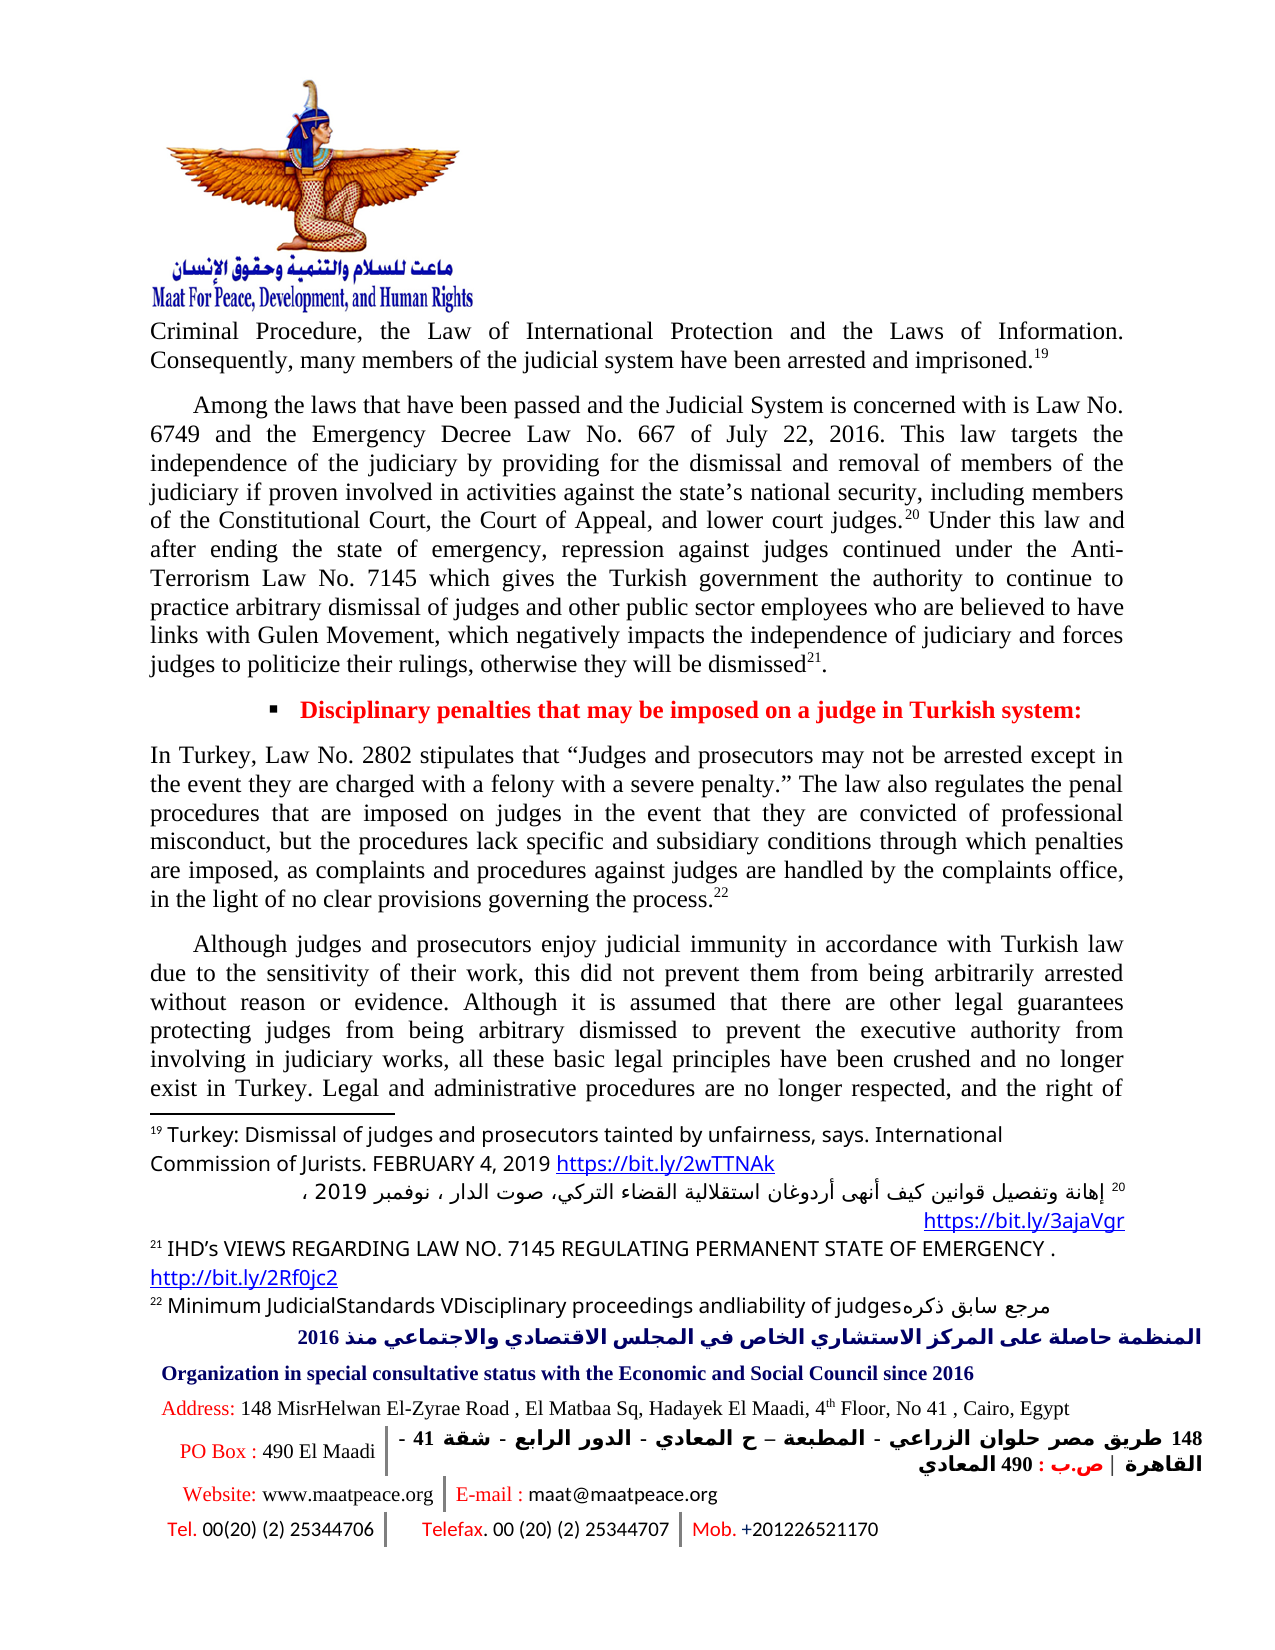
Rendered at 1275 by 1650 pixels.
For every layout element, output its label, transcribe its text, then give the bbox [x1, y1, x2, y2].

text Although the Supreme Judicial Council and the Minister of Justice are the authorities entrusted with investigating and dismissing judges in Turkey, due to the coup attempt that took place in July 2016, a state of emergency was imposed by which the judicial authority in Turkey was suppressed through a set of laws that were approved to deal with this stage, including the issuance of 32 laws by emergency decree for amending the legislation ranging from the Code of Criminal Procedure, the Law of International Protection and the Laws of Information. Consequently, many members of the judicial system have been arrested and imprisoned. [150, 316, 1125, 374]
picture [150, 75, 476, 317]
text In Turkey, Law No. 2802 stipulates that “Judges and prosecutors may not be arrested except in the event they are charged with a felony with a severe penalty.” The law also regulates the penal procedures that are imposed on judges in the event that they are convicted of professional misconduct, but the procedures lack specific and subsidiary conditions through which penalties are imposed, as complaints and procedures against judges are handled by the complaints office, in the light of no clear provisions governing the process. [150, 740, 1125, 913]
list Disciplinary penalties that may be imposed on a judge in Turkish system: [225, 695, 1125, 723]
text Although judges and prosecutors enjoy judicial immunity in accordance with Turkish law due to the sensitivity of their work, this did not prevent them from being arbitrarily arrested without reason or evidence. Although it is assumed that there are other legal guarantees protecting judges from being arbitrary dismissed to prevent the executive authority from involving in judiciary works, all these basic legal principles have been crushed and no longer exist in Turkey. Legal and administrative procedures are no longer respected, and the right of defense before the court is no longer supported, and many judges feel obligated to issue arrest orders against fellow judges, or not to release them so that they do not meet the same fate. [150, 929, 1125, 1102]
text Among the laws that have been passed and the Judicial System is concerned with is Law No. 6749 and the Emergency Decree Law No. 667 of July 22, 2016. This law targets the independence of the judiciary by providing for the dismissal and removal of members of the judiciary if proven involved in activities against the state’s national security, including members of the Constitutional Court, the Court of Appeal, and lower court judges. Under this law and after ending the state of emergency, repression against judges continued under the Anti-Terrorism Law No. 7145 which gives the Turkish government the authority to continue to practice arbitrary dismissal of judges and other public sector employees who are believed to have links with Gulen Movement, which negatively impacts the independence of judiciary and forces judges to politicize their rulings, otherwise they will be dismissed. [150, 391, 1125, 678]
